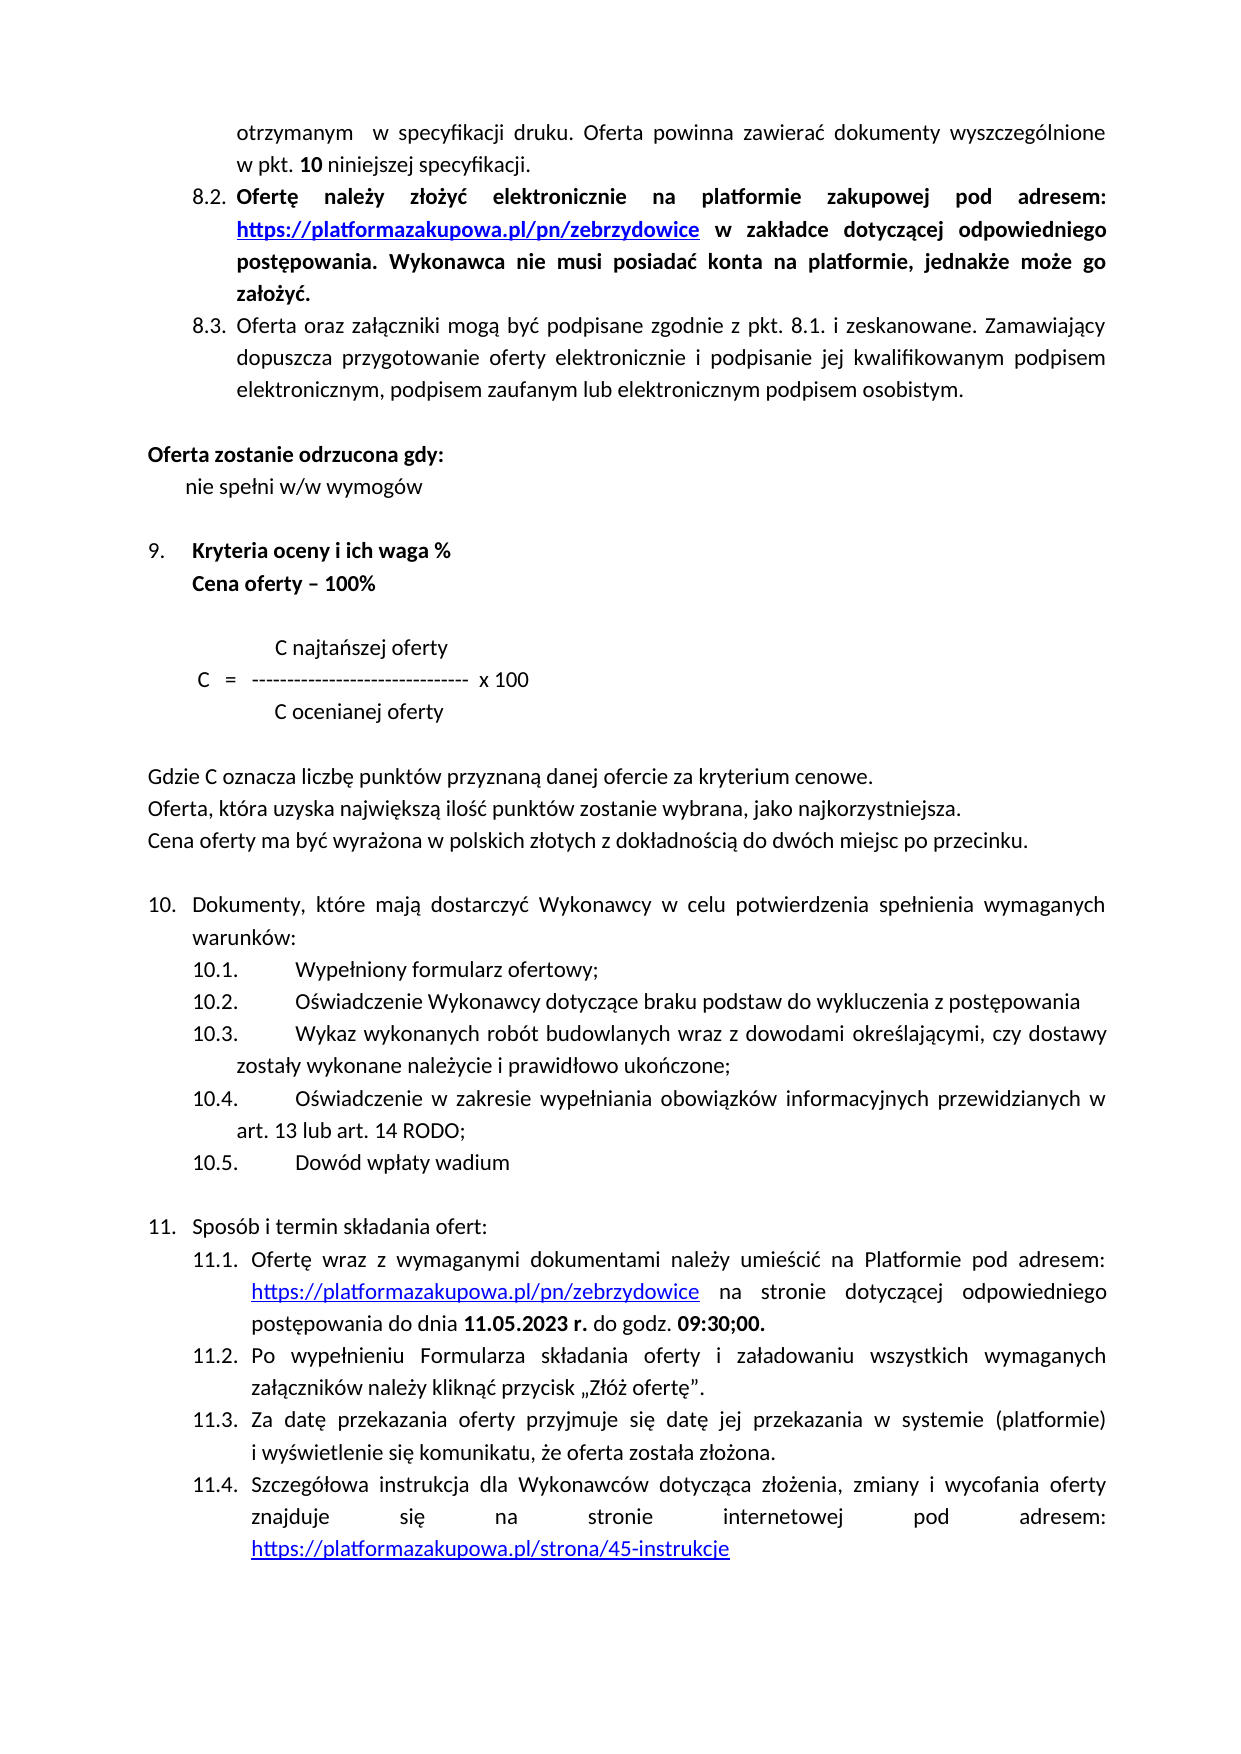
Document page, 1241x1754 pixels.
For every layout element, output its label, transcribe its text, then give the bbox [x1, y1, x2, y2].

text Cena oferty ma być wyrażona w polskich złotych z dokładnością do dwóch miejsc po przecinku. [148, 826, 1107, 854]
text C najtańszej oferty [192, 633, 1107, 661]
list Dokumenty, które mają dostarczyć Wykonawcy w celu potwierdzenia spełnienia wymaganych warunków: [148, 891, 1107, 951]
list Wykaz wykonanych robót budowlanych wraz z dowodami określającymi, czy dostawy zostały wykonane należycie i prawidłowo ukończone; [192, 1019, 1107, 1079]
text C ocenianej oferty [192, 697, 1107, 726]
list Dowód wpłaty wadium [192, 1148, 1107, 1176]
list Sposób i termin składania ofert: [148, 1212, 1107, 1241]
list Oświadczenie w zakresie wypełniania obowiązków informacyjnych przewidzianych w art. 13 lub art. 14 RODO; [192, 1084, 1107, 1144]
text Gdzie C oznacza liczbę punktów przyznaną danej ofercie za kryterium cenowe. [148, 762, 1107, 790]
text Oferta zostanie odrzucona gdy: [148, 440, 1107, 468]
list Ofertę wraz z wymaganymi dokumentami należy umieścić na Platformie pod adresem: https://platformazakupowa.pl/pn/zebrzydowice na stronie dotyczącej odpowiedniego postępowania do dnia 11.05.2023 r. do godz. 09:30;00. [192, 1245, 1107, 1337]
text Oferta, która uzyska największą ilość punktów zostanie wybrana, jako najkorzystniejsza. [148, 794, 1107, 822]
list Szczegółowa instrukcja dla Wykonawców dotycząca złożenia, zmiany i wycofania oferty znajduje się na stronie internetowej pod adresem: https://platformazakupowa.pl/strona/45-instrukcje [192, 1470, 1107, 1562]
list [192, 118, 1107, 178]
list Za datę przekazania oferty przyjmuje się datę jej przekazania w systemie (platformie) i wyświetlenie się komunikatu, że oferta została złożona. [192, 1406, 1107, 1466]
list Ofertę należy złożyć elektronicznie na platformie zakupowej pod adresem: https://platformazakupowa.pl/pn/zebrzydowice w zakładce dotyczącej odpowiedniego postępowania. Wykonawca nie musi posiadać konta na platformie, jednakże może go założyć. [192, 182, 1107, 307]
text Cena oferty – 100% [148, 569, 1107, 597]
text C = ------------------------------- x 100 [192, 665, 1107, 693]
list Oferta oraz załączniki mogą być podpisane zgodnie z pkt. 8.1. i zeskanowane. Zamawiający dopuszcza przygotowanie oferty elektronicznie i podpisanie jej kwalifikowanym podpisem elektronicznym, podpisem zaufanym lub elektronicznym podpisem osobistym. [192, 311, 1107, 404]
list Wypełniony formularz ofertowy; [192, 955, 1107, 983]
list Oświadczenie Wykonawcy dotyczące braku podstaw do wykluczenia z postępowania [192, 987, 1107, 1015]
list Po wypełnieniu Formularza składania oferty i załadowaniu wszystkich wymaganych załączników należy kliknąć przycisk „Złóż ofertę”. [192, 1341, 1107, 1401]
list Kryteria oceny i ich waga % [148, 537, 1107, 564]
text nie spełni w/w wymogów [185, 472, 1107, 500]
